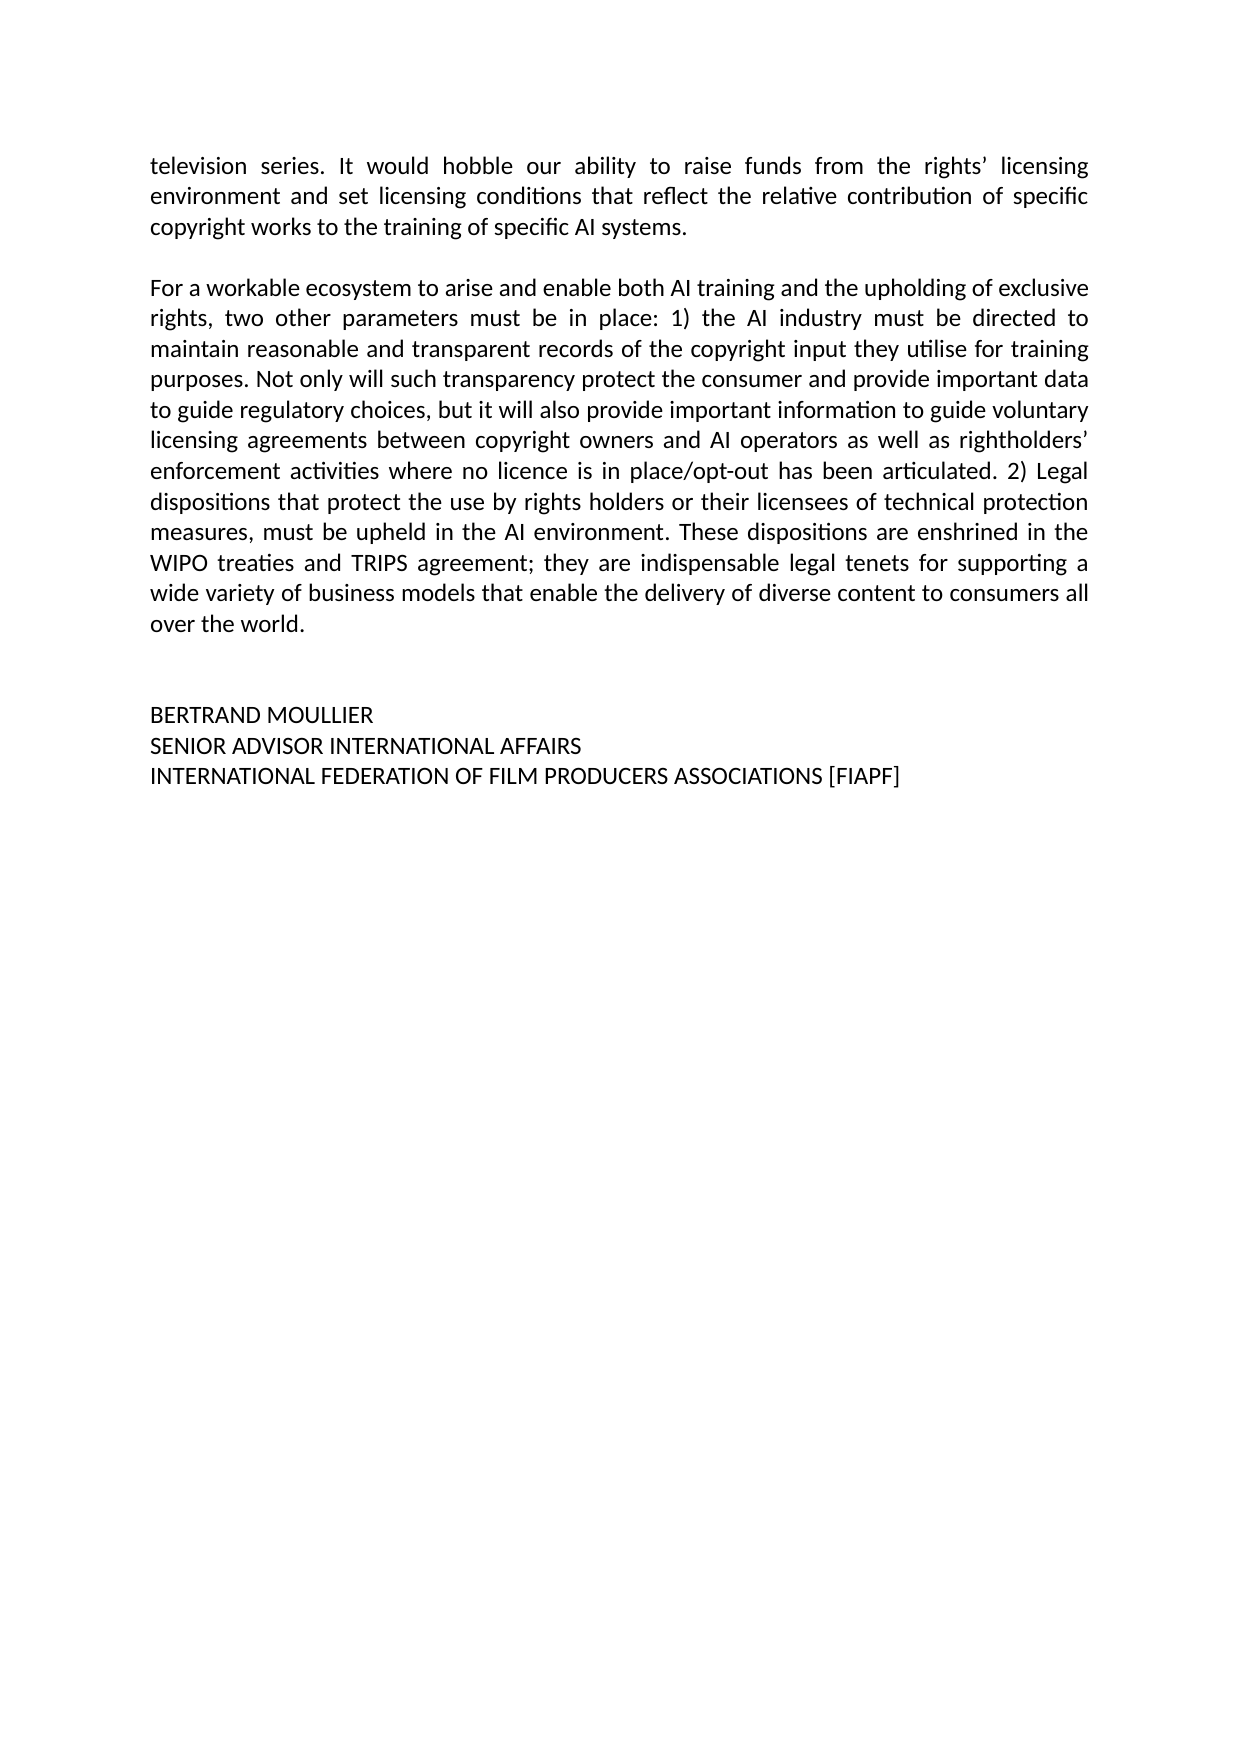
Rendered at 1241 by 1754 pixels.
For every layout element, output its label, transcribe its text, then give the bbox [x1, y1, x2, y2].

text SENIOR ADVISOR INTERNATIONAL AFFAIRS [150, 730, 1090, 760]
text BERTRAND MOULLIER [150, 699, 1090, 730]
text INTERNATIONAL FEDERATION OF FILM PRODUCERS ASSOCIATIONS [FIAPF] [150, 760, 1090, 791]
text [150, 150, 1090, 242]
text For a workable ecosystem to arise and enable both AI training and the upholding of exclusive rights, two other parameters must be in place: 1) the AI industry must be directed to maintain reasonable and transparent records of the copyright input they utilise for training purposes. Not only will such transparency protect the consumer and provide important data to guide regulatory choices, but it will also provide important information to guide voluntary licensing agreements between copyright owners and AI operators as well as rightholders’ enforcement activities where no licence is in place/opt-out has been articulated. 2) Legal dispositions that protect the use by rights holders or their licensees of technical protection measures, must be upheld in the AI environment. These dispositions are enshrined in the WIPO treaties and TRIPS agreement; they are indispensable legal tenets for supporting a wide variety of business models that enable the delivery of diverse content to consumers all over the world. [150, 272, 1090, 638]
